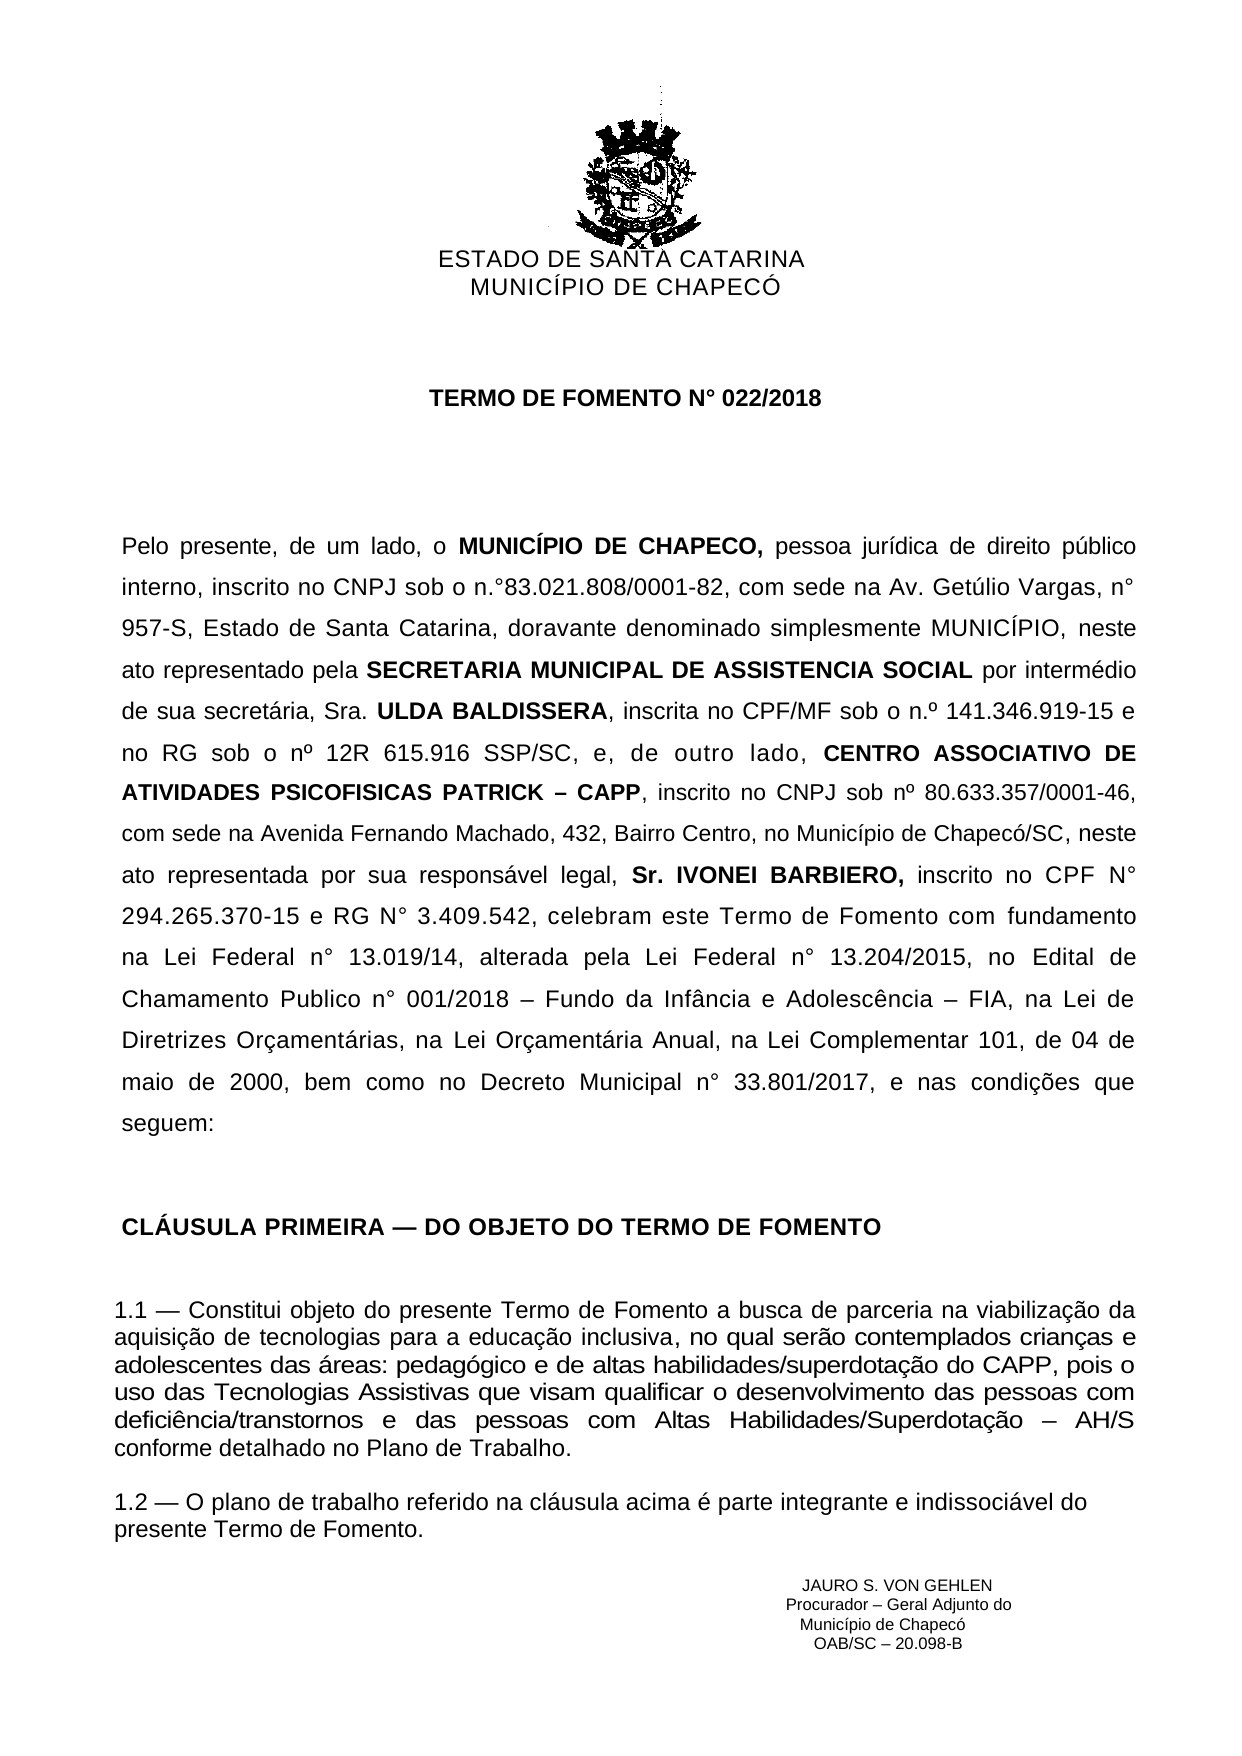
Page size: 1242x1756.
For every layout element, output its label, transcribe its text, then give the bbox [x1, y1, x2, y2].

text Pelo presente, de um lado, o MUNICÍPIO DE CHAPECO, pessoa jurídica de direito público interno, inscrito no CNPJ sob o n.°83.021.808/0001-82, com sede na Av. Getúlio Vargas, n° 957-S, Estado de Santa Catarina, doravante denominado simplesmente MUNICÍPIO, neste ato representado pela SECRETARIA MUNICIPAL DE ASSISTENCIA SOCIAL por intermédio de sua secretária, Sra. ULDA BALDISSERA, inscrita no CPF/MF sob o n.º 141.346.919-15 e no RG sob o nº 12R 615.916 SSP/SC, e, de outro lado, CENTRO ASSOCIATIVO DE ATIVIDADES PSICOFISICAS PATRICK – CAPP, inscrito no CNPJ sob nº 80.633.357/0001-46, com sede na Avenida Fernando Machado, 432, Bairro Centro, no Município de Chapecó/SC, neste ato representada por sua responsável legal, Sr. IVONEI BARBIERO, inscrito no CPF N° 294.265.370-15 e RG N° 3.409.542, celebram este Termo de Fomento com fundamento na Lei Federal n° 13.019/14, alterada pela Lei Federal n° 13.204/2015, no Edital de Chamamento Publico n° 001/2018 – Fundo da Infância e Adolescência – FIA, na Lei de Diretrizes Orçamentárias, na Lei Orçamentária Anual, na Lei Complementar 101, de 04 de maio de 2000, bem como no Decreto Municipal n° 33.801/2017, e nas condições que seguem: [121, 532, 1137, 1136]
text CLÁUSULA PRIMEIRA — DO OBJETO DO TERMO DE FOMENTO [121, 1213, 1137, 1240]
text 1.1 — Constitui objeto do presente Termo de Fomento a busca de parceria na viabilização da aquisição de tecnologias para a educação inclusiva, no qual serão contemplados crianças e adolescentes das áreas: pedagógico e de altas habilidades/superdotação do CAPP, pois o uso das Tecnologias Assistivas que visam qualificar o desenvolvimento das pessoas com deficiência/transtornos e das pessoas com Altas Habilidades/Superdotação – AH/S conforme detalhado no Plano de Trabalho. [114, 1296, 1137, 1461]
text TERMO DE FOMENTO N° 022/2018 [114, 384, 1137, 412]
picture [548, 86, 702, 254]
text 1.2 — O plano de trabalho referido na cláusula acima é parte integrante e indissociável do presente Termo de Fomento. [114, 1487, 1137, 1543]
